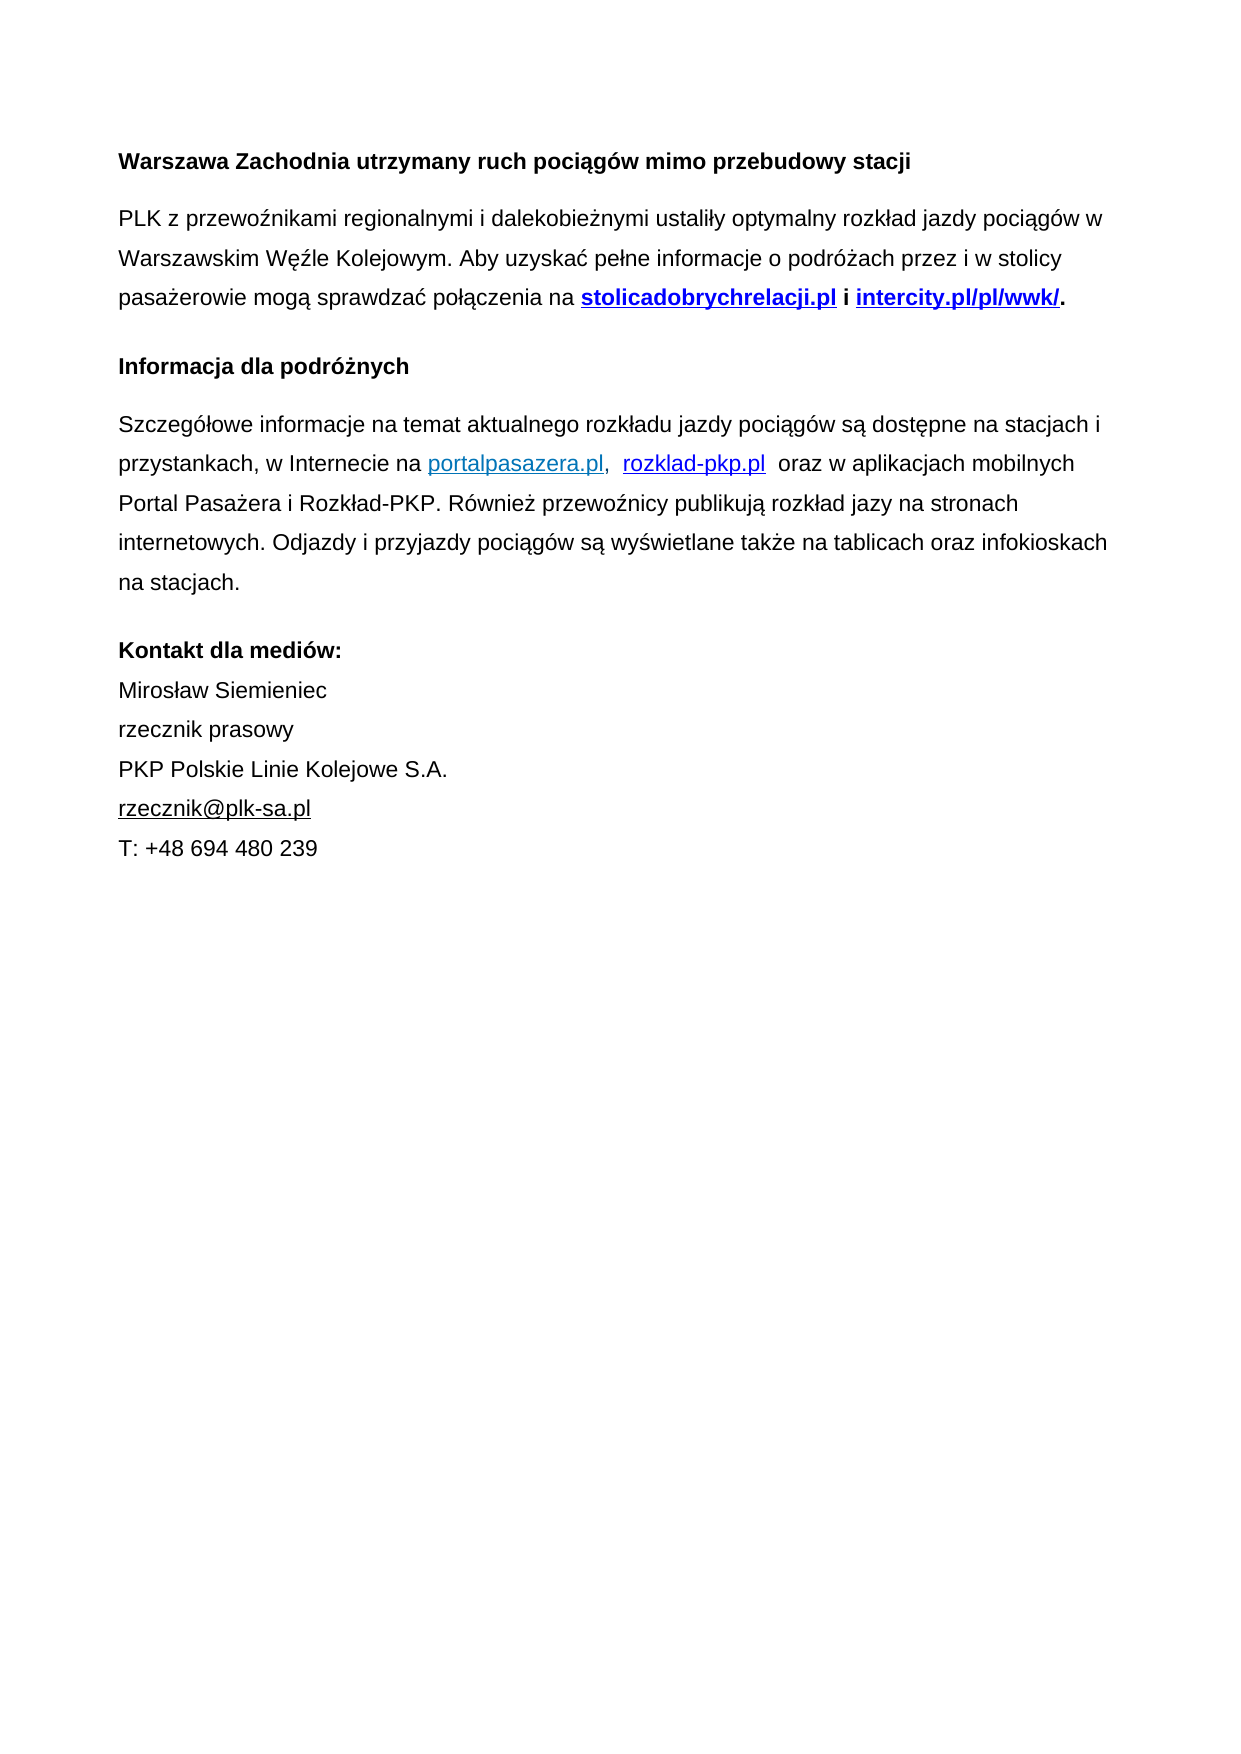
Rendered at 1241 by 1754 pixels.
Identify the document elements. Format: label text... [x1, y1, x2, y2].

text PLK z przewoźnikami regionalnymi i dalekobieżnymi ustaliły optymalny rozkład jazdy pociągów w Warszawskim Węźle Kolejowym. Aby uzyskać pełne informacje o podróżach przez i w stolicy pasażerowie mogą sprawdzać połączenia na stolicadobrychrelacji.pl i intercity.pl/pl/wwk/. [118, 205, 1122, 311]
text Szczegółowe informacje na temat aktualnego rozkładu jazdy pociągów są dostępne na stacjach i przystankach, w Internecie na portalpasazera.pl, rozklad-pkp.pl oraz w aplikacjach mobilnych Portal Pasażera i Rozkład-PKP. Również przewoźnicy publikują rozkład jazy na stronach internetowych. Odjazdy i przyjazdy pociągów są wyświetlane także na tablicach oraz infokioskach na stacjach. [118, 411, 1122, 595]
subtitle Warszawa Zachodnia utrzymany ruch pociągów mimo przebudowy stacji [118, 148, 1122, 174]
subtitle Informacja dla podróżnych [118, 353, 1122, 379]
text Kontakt dla mediów: [118, 637, 1122, 663]
text Mirosław Siemieniec rzecznik prasowy PKP Polskie Linie Kolejowe S.A. rzecznik@plk-sa.pl T: +48 694 480 239 [118, 677, 1122, 861]
